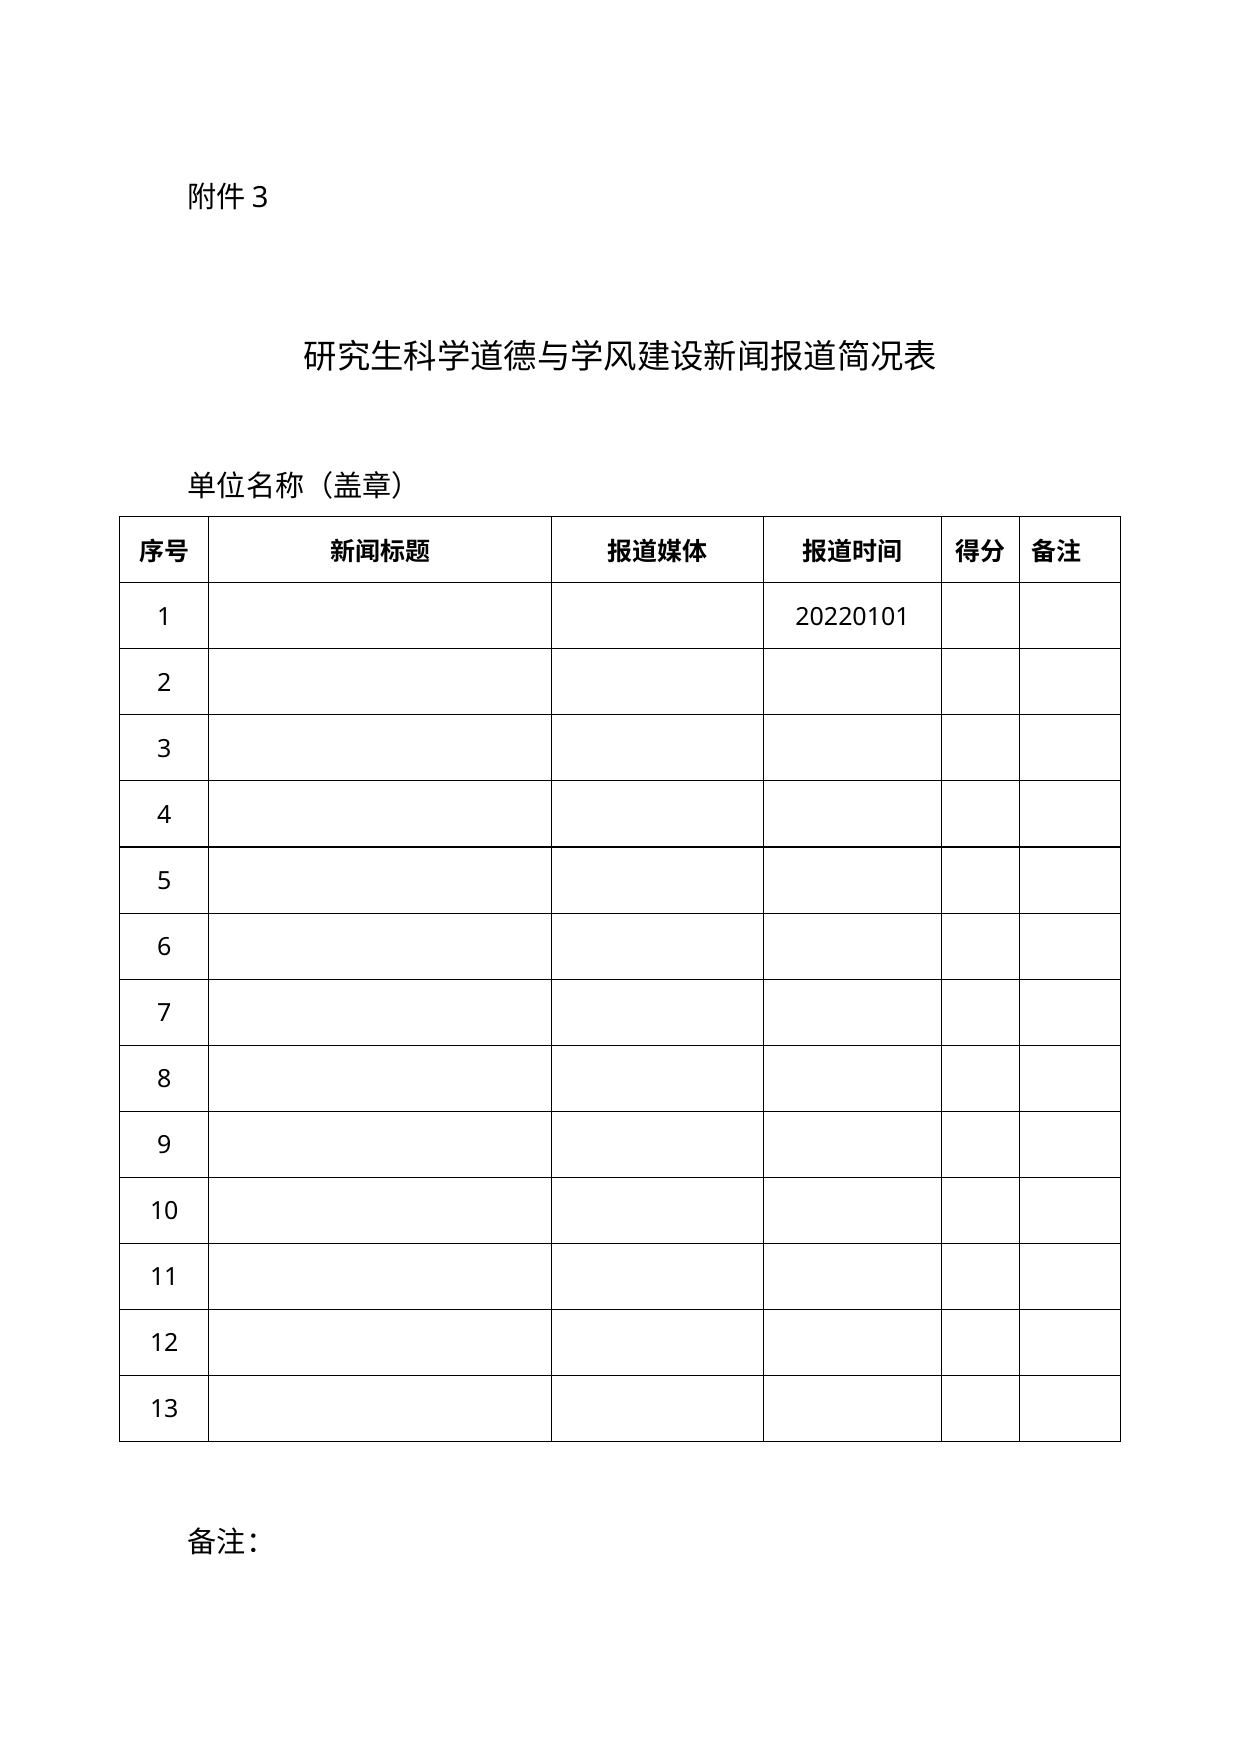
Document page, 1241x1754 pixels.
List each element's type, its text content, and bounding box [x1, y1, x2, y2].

table_header 得分 [942, 517, 1019, 582]
table_cell [552, 649, 763, 714]
table_cell [552, 914, 763, 978]
table_cell [764, 1178, 941, 1243]
table_cell 13 [120, 1376, 208, 1441]
table_cell [1020, 1244, 1120, 1309]
table_cell [942, 1310, 1019, 1375]
table_cell [552, 1046, 763, 1111]
table_cell [1020, 781, 1120, 846]
table_cell [552, 1112, 763, 1177]
table_cell 9 [120, 1112, 208, 1177]
table_header 备注 [1020, 517, 1120, 582]
table_cell 5 [120, 848, 208, 912]
table_cell [552, 980, 763, 1044]
text 备注： [187, 1507, 1053, 1572]
table_cell [764, 1376, 941, 1441]
table_cell [942, 1178, 1019, 1243]
table_cell 6 [120, 914, 208, 978]
table_cell [209, 1244, 551, 1309]
table_cell 3 [120, 715, 208, 780]
table_cell [209, 781, 551, 846]
table_cell 20220101 [764, 583, 941, 648]
table_cell [209, 848, 551, 912]
table_cell 12 [120, 1310, 208, 1375]
table_cell [764, 914, 941, 978]
table_cell [209, 583, 551, 648]
table_cell [209, 1178, 551, 1243]
table_cell [942, 914, 1019, 978]
table_cell [209, 1310, 551, 1375]
table_cell [1020, 848, 1120, 912]
table_cell 2 [120, 649, 208, 714]
text 附件3 [187, 162, 1053, 227]
table_header 报道时间 [764, 517, 941, 582]
table_cell [552, 1244, 763, 1309]
table_cell 8 [120, 1046, 208, 1111]
table_cell [1020, 649, 1120, 714]
table_cell [764, 715, 941, 780]
table_cell [209, 914, 551, 978]
table_header 新闻标题 [209, 517, 551, 582]
table_cell [764, 1244, 941, 1309]
table_cell [942, 781, 1019, 846]
table_cell [764, 1046, 941, 1111]
text 研究生科学道德与学风建设新闻报道简况表 [187, 321, 1053, 386]
table_cell [764, 781, 941, 846]
table_cell [552, 583, 763, 648]
table_cell [1020, 914, 1120, 978]
table_cell [1020, 1046, 1120, 1111]
table_cell [1020, 583, 1120, 648]
table_header 序号 [120, 517, 208, 582]
table_cell 11 [120, 1244, 208, 1309]
table_cell [552, 715, 763, 780]
table_cell [209, 715, 551, 780]
table_cell [209, 1112, 551, 1177]
table_cell [942, 1244, 1019, 1309]
table_cell [764, 980, 941, 1044]
table_cell [942, 1046, 1019, 1111]
table_cell [764, 1310, 941, 1375]
table_cell [1020, 1310, 1120, 1375]
table_cell [764, 848, 941, 912]
table_cell [1020, 715, 1120, 780]
table_cell [552, 1178, 763, 1243]
table_cell [764, 1112, 941, 1177]
table_cell 10 [120, 1178, 208, 1243]
table_cell [942, 583, 1019, 648]
table_cell [942, 848, 1019, 912]
table_cell [209, 1046, 551, 1111]
table_cell [942, 649, 1019, 714]
table_cell [209, 649, 551, 714]
table_cell [552, 1376, 763, 1441]
table_cell 7 [120, 980, 208, 1044]
text 单位名称（盖章） [187, 451, 1021, 516]
table_cell [764, 649, 941, 714]
table_cell [942, 1112, 1019, 1177]
table_cell [1020, 1376, 1120, 1441]
table_cell [209, 980, 551, 1044]
table_cell [942, 715, 1019, 780]
table_cell [552, 1310, 763, 1375]
table_header 报道媒体 [552, 517, 763, 582]
table_cell [942, 1376, 1019, 1441]
table_cell 4 [120, 781, 208, 846]
table_cell [209, 1376, 551, 1441]
table_cell [1020, 1178, 1120, 1243]
table_cell [552, 781, 763, 846]
table_cell [1020, 1112, 1120, 1177]
table_cell [552, 848, 763, 912]
table_cell 1 [120, 583, 208, 648]
table_cell [942, 980, 1019, 1044]
table_cell [1020, 980, 1120, 1044]
